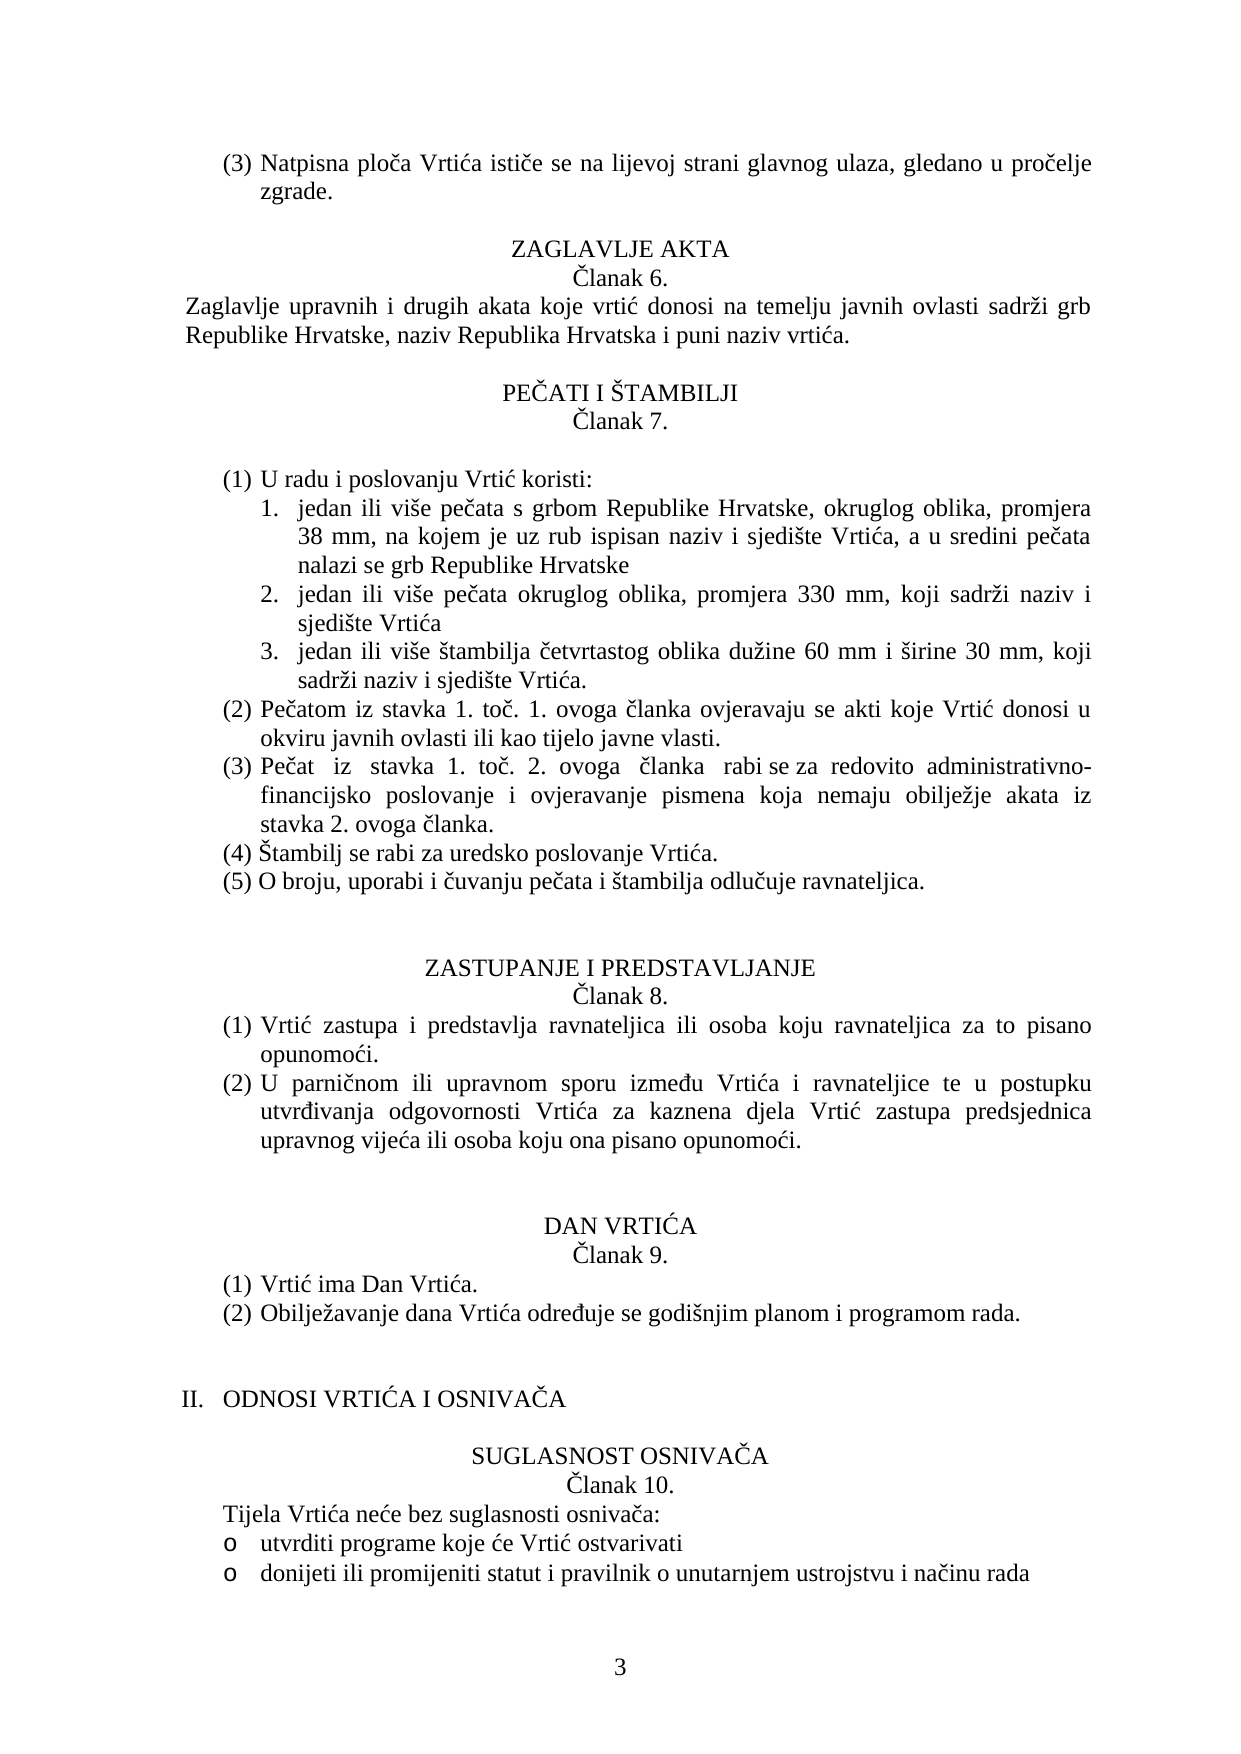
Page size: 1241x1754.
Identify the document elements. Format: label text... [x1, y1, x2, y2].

list U radu i poslovanju Vrtić koristi: [223, 464, 1093, 493]
text Tijela Vrtića neće bez suglasnosti osnivača: [148, 1499, 1093, 1528]
list Natpisna ploča Vrtića ističe se na lijevoj strani glavnog ulaza, gledano u pročelje zgrade. [223, 148, 1093, 205]
list Vrtić ima Dan Vrtića. [223, 1269, 1093, 1298]
text SUGLASNOST OSNIVAČA [148, 1441, 1093, 1470]
text Članak 9. [148, 1240, 1093, 1269]
text DAN VRTIĆA [148, 1211, 1093, 1240]
list jedan ili više pečata okruglog oblika, promjera 330 mm, koji sadrži naziv i sjedište Vrtića [260, 579, 1093, 636]
list Pečat iz stavka 1. toč. 2. ovoga članka rabi se za redovito administrativno-financijsko poslovanje i ovjeravanje pismena koja nemaju obilježje akata iz stavka 2. ovoga članka. [223, 751, 1093, 838]
text Zaglavlje upravnih i drugih akata koje vrtić donosi na temelju javnih ovlasti sadrži grb Republike Hrvatske, naziv Republika Hrvatska i puni naziv vrtića. [185, 291, 1093, 349]
text Članak 8. [148, 981, 1093, 1010]
text Članak 6. [148, 263, 1093, 291]
text Članak 10. [148, 1470, 1093, 1499]
list Pečatom iz stavka 1. toč. 1. ovoga članka ovjeravaju se akti koje Vrtić donosi u okviru javnih ovlasti ili kao tijelo javne vlasti. [223, 694, 1093, 751]
list U parničnom ili upravnom sporu između Vrtića i ravnateljice te u postupku utvrđivanja odgovornosti Vrtića za kaznena djela Vrtić zastupa predsjednica upravnog vijeća ili osoba koju ona pisano opunomoći. [223, 1068, 1093, 1154]
text (4) Štambilj se rabi za uredsko poslovanje Vrtića. [223, 838, 1093, 866]
list Obilježavanje dana Vrtića određuje se godišnjim planom i programom rada. [223, 1298, 1093, 1326]
text ZAGLAVLJE AKTA [148, 234, 1093, 263]
list jedan ili više štambilja četvrtastog oblika dužine 60 mm i širine 30 mm, koji sadrži naziv i sjedište Vrtića. [260, 636, 1093, 694]
list jedan ili više pečata s grbom Republike Hrvatske, okruglog oblika, promjera 38 mm, na kojem je uz rub ispisan naziv i sjedište Vrtića, a u sredini pečata nalazi se grb Republike Hrvatske [260, 493, 1093, 579]
list ODNOSI VRTIĆA I OSNIVAČA [204, 1384, 1093, 1413]
list utvrditi programe koje će Vrtić ostvarivati [223, 1528, 1093, 1558]
list donijeti ili promijeniti statut i pravilnik o unutarnjem ustrojstvu i načinu rada [223, 1558, 1093, 1589]
text ZASTUPANJE I PREDSTAVLJANJE [148, 953, 1093, 981]
text (5) O broju, uporabi i čuvanju pečata i štambilja odlučuje ravnateljica. [148, 866, 1093, 895]
list Vrtić zastupa i predstavlja ravnateljica ili osoba koju ravnateljica za to pisano opunomoći. [223, 1010, 1093, 1068]
text PEČATI I ŠTAMBILJI [148, 378, 1093, 406]
text Članak 7. [148, 406, 1093, 435]
